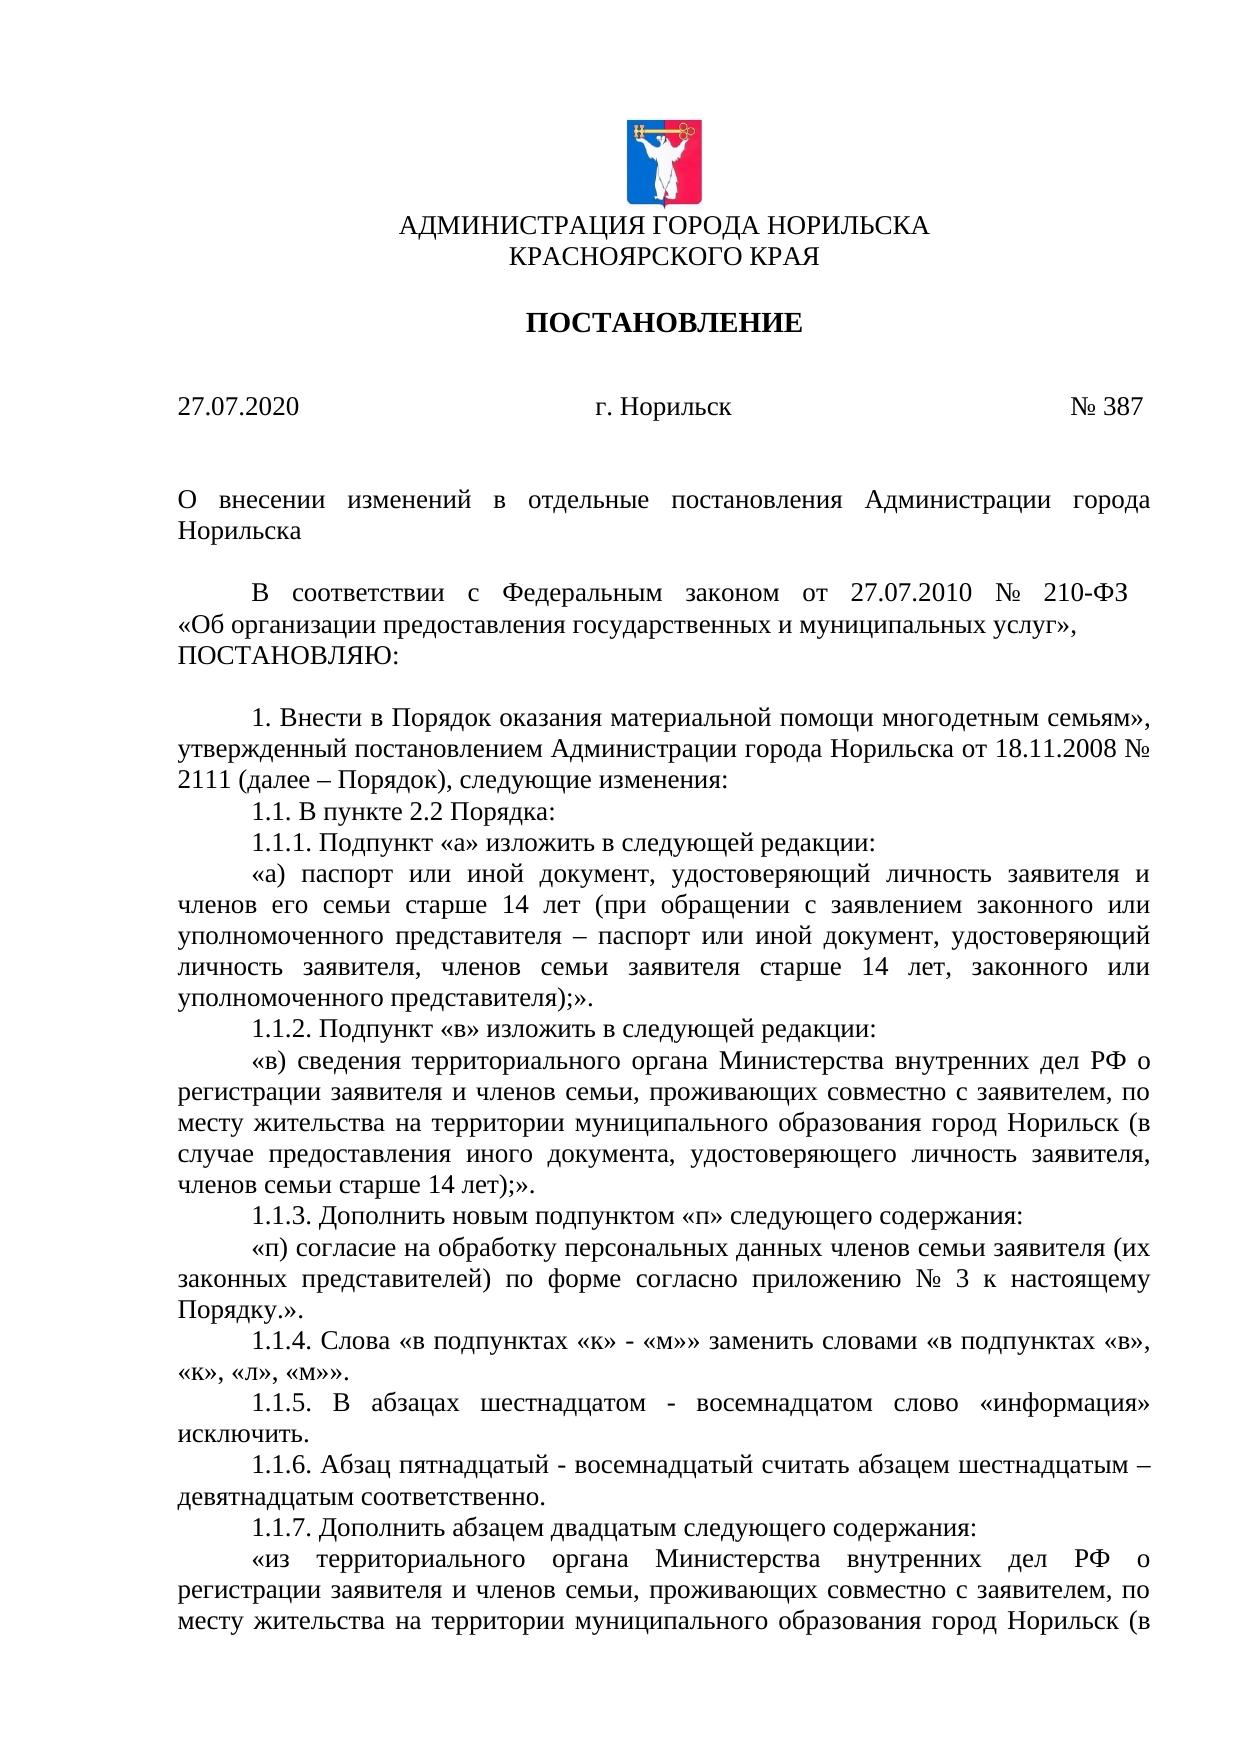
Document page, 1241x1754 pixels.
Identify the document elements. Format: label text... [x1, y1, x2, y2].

picture [626, 118, 703, 211]
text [177, 1542, 1152, 1636]
text «в) сведения территориального органа Министерства внутренних дел РФ о регистрации заявителя и членов семьи, проживающих совместно с заявителем, по месту жительства на территории муниципального образования город Норильск (в случае предоставления иного документа, удостоверяющего личность заявителя, членов семьи старше 14 лет);». [177, 1044, 1152, 1199]
text 1.1.1. Подпункт «а» изложить в следующей редакции: [177, 826, 1152, 857]
text ПОСТАНОВЛЕНИЕ [177, 305, 1152, 339]
text 1.1.2. Подпункт «в» изложить в следующей редакции: [177, 1013, 1152, 1044]
text 1.1. В пункте 2.2 Порядка: [177, 794, 1152, 826]
text ПОСТАНОВЛЯЮ: [177, 639, 1152, 670]
text 1.1.7. Дополнить абзацем двадцатым следующего содержания: [177, 1511, 1152, 1542]
text 27.07.2020 г. Норильск № 387 [177, 390, 1152, 421]
text «п) согласие на обработку персональных данных членов семьи заявителя (их законных представителей) по форме согласно приложению № 3 к настоящему Порядку.». [177, 1231, 1152, 1324]
title 1. Внести в Порядок оказания материальной помощи многодетным семьям», утвержденный постановлением Администрации города Норильска от 18.11.2008 № 2111 (далее – Порядок), следующие изменения: [177, 701, 1152, 794]
text 1.1.3. Дополнить новым подпунктом «п» следующего содержания: [177, 1199, 1152, 1231]
text 1.1.5. В абзацах шестнадцатом - восемнадцатом слово «информация» исключить. [177, 1386, 1152, 1449]
text 1.1.6. Абзац пятнадцатый - восемнадцатый считать абзацем шестнадцатым – девятнадцатым соответственно. [177, 1449, 1152, 1511]
text АДМИНИСТРАЦИЯ ГОРОДА НОРИЛЬСКА [177, 211, 1152, 240]
text 1.1.4. Слова «в подпунктах «к» - «м»» заменить словами «в подпунктах «в», «к», «л», «м»». [177, 1324, 1152, 1386]
text В соответствии с Федеральным законом от 27.07.2010 № 210-ФЗ «Об организации предоставления государственных и муниципальных услуг», [177, 577, 1152, 639]
text КРАСНОЯРСКОГО КРАЯ [177, 240, 1152, 272]
text О внесении изменений в отдельные постановления Администрации города Норильска [177, 483, 1152, 545]
text «а) паспорт или иной документ, удостоверяющий личность заявителя и членов его семьи старше 14 лет (при обращении с заявлением законного или уполномоченного представителя – паспорт или иной документ, удостоверяющий личность заявителя, членов семьи заявителя старше 14 лет, законного или уполномоченного представителя);». [177, 857, 1152, 1013]
